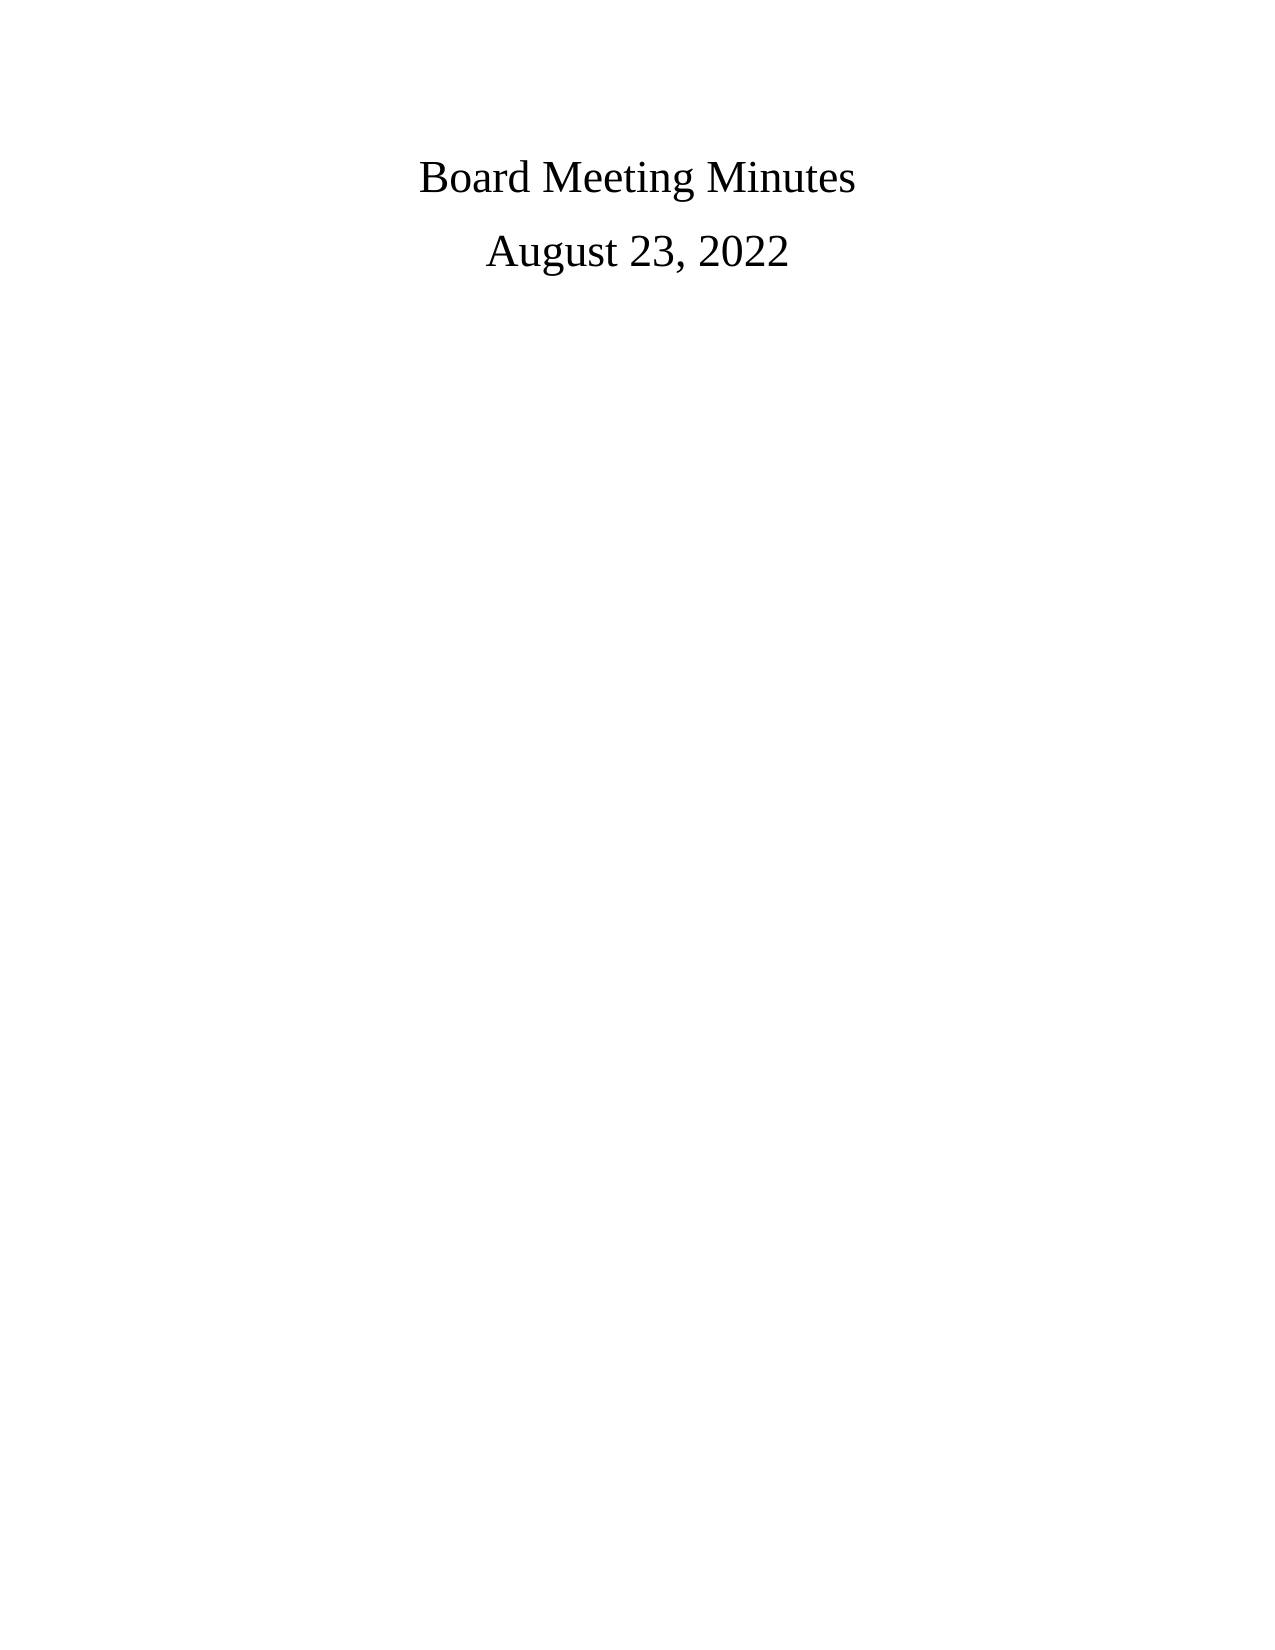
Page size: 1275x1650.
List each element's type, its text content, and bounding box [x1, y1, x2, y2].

text August 23, 2022 [150, 223, 1125, 276]
text Board Meeting Minutes [150, 150, 1125, 203]
